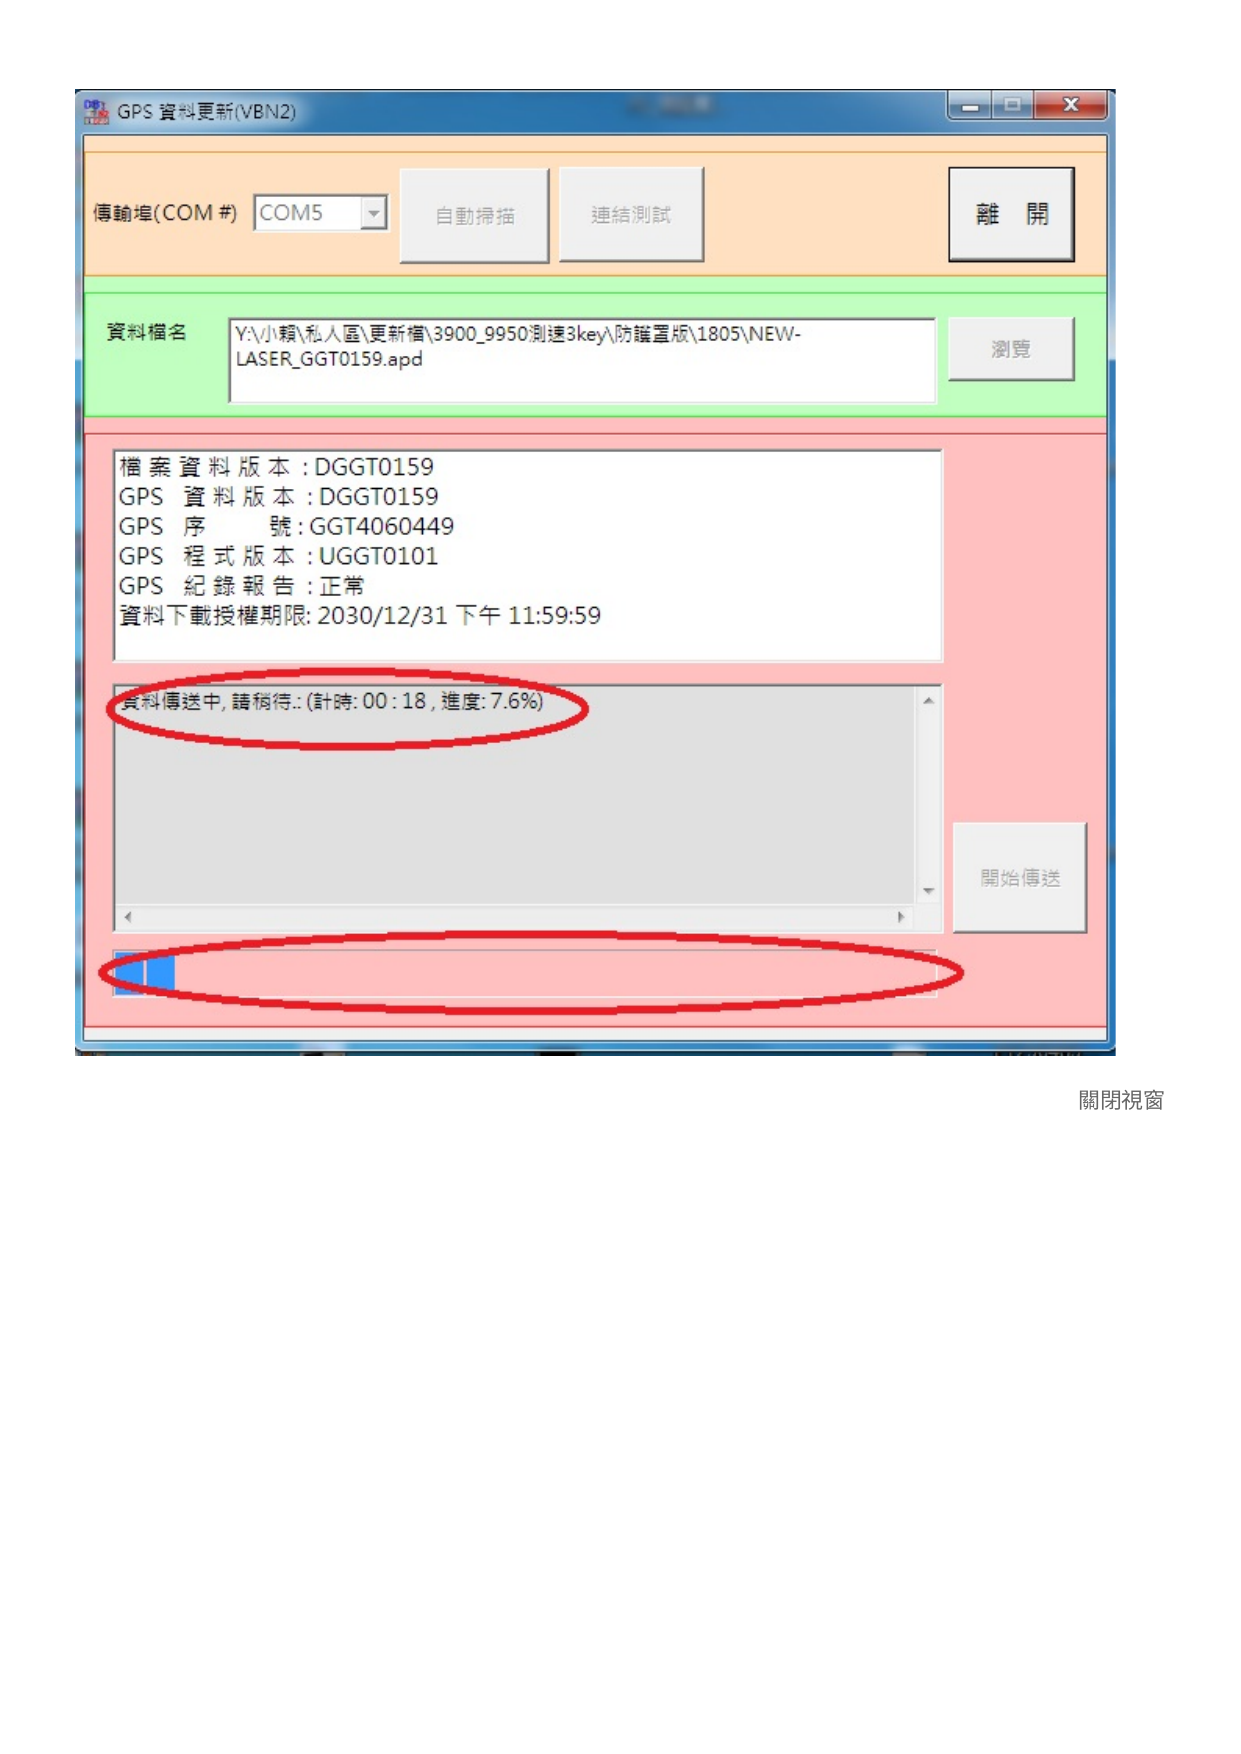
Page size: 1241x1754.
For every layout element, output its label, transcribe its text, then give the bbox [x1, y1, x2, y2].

picture [75, 89, 1116, 1056]
text 關閉視窗 [75, 1080, 1165, 1118]
